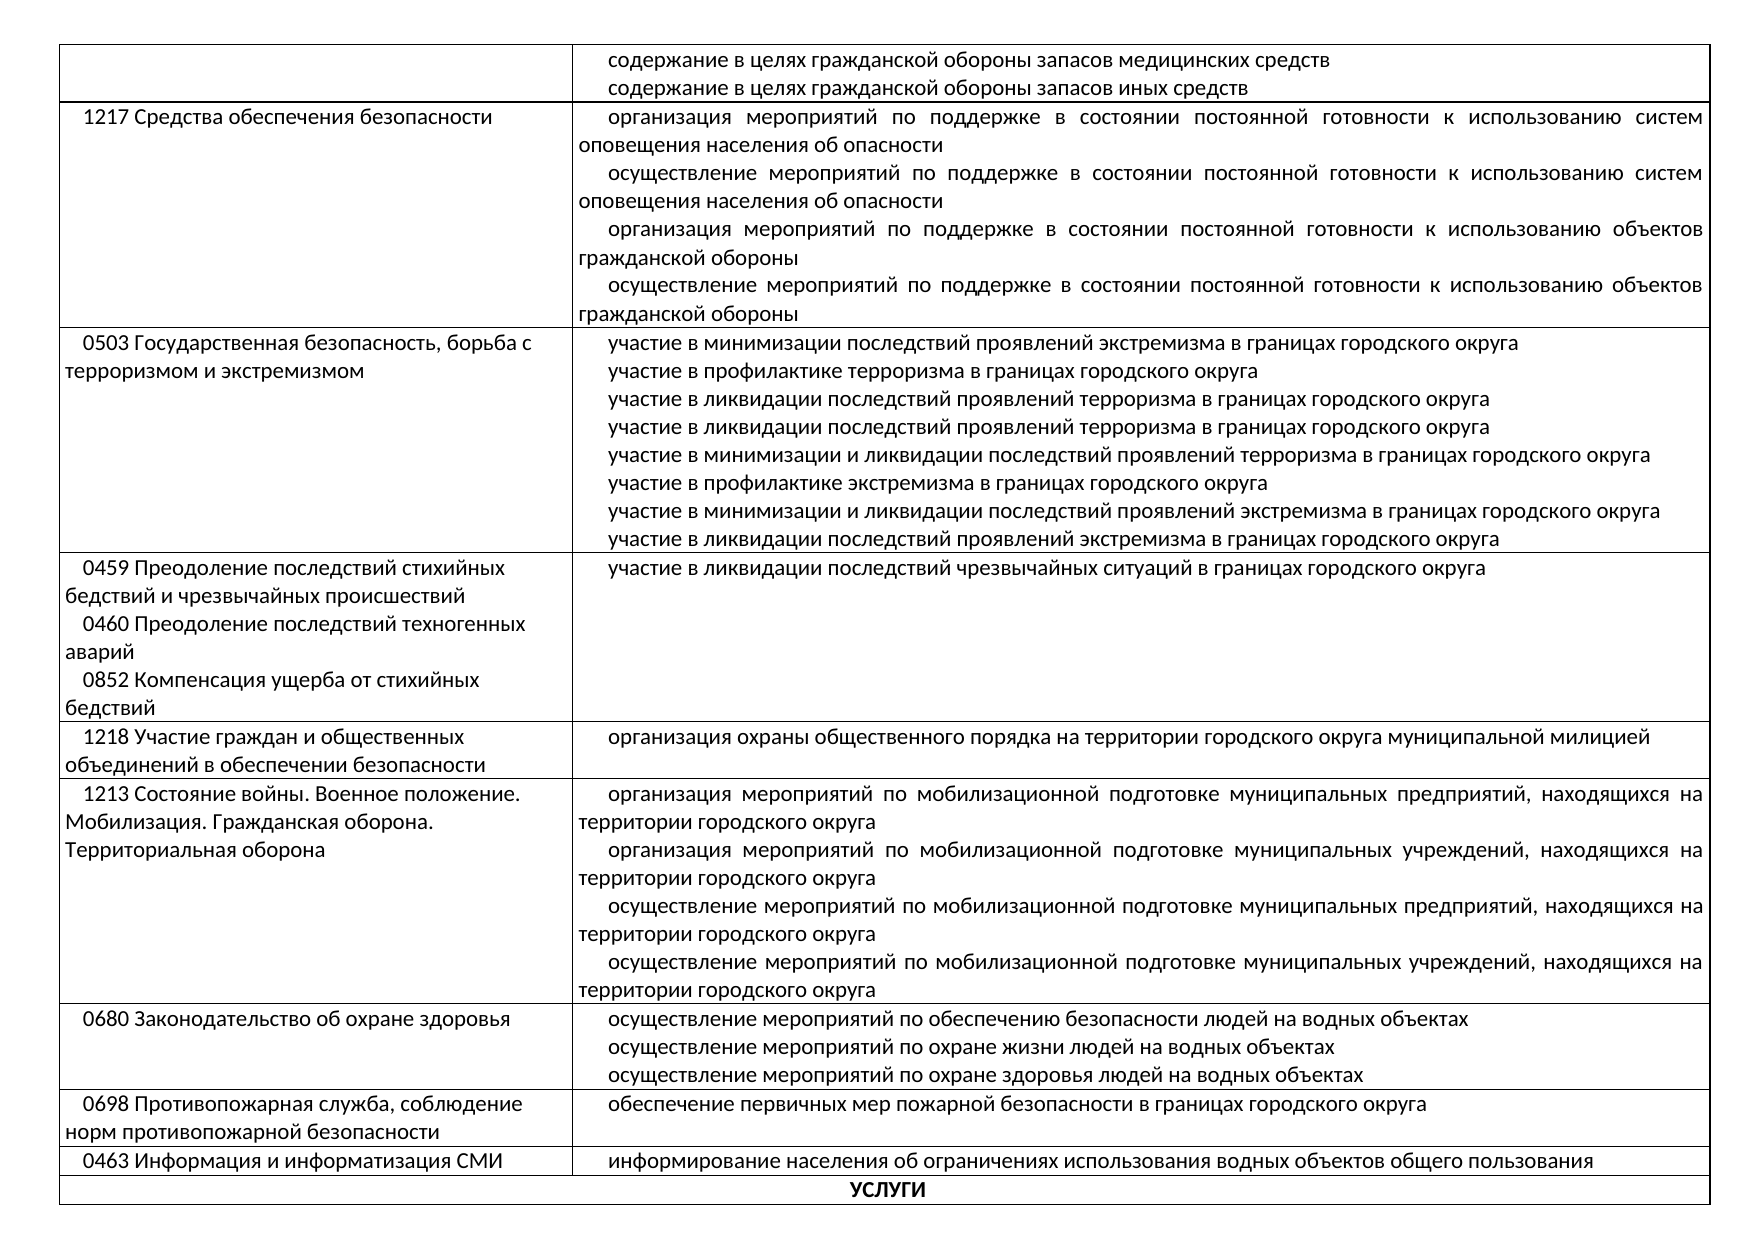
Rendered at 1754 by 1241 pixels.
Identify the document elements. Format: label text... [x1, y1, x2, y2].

table_cell 0698 Противопожарная служба, соблюдение норм противопожарной безопасности [60, 1090, 572, 1146]
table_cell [573, 45, 1709, 101]
table_cell 0503 Государственная безопасность, борьба с терроризмом и экстремизмом [60, 328, 572, 552]
table_cell обеспечение первичных мер пожарной безопасности в границах городского округа [573, 1090, 1709, 1146]
table_cell участие в минимизации последствий проявлений экстремизма в границах городского округа участие в профилактике терроризма в границах городского округа участие в ликвидации последствий проявлений терроризма в границах городского округа участие в ликвидации последствий проявлений терроризма в границах городского округа участие в минимизации и ликвидации последствий проявлений терроризма в границах городского округа участие в профилактике экстремизма в границах городского округа участие в минимизации и ликвидации последствий проявлений экстремизма в границах городского округа участие в ликвидации последствий проявлений экстремизма в границах городского округа [573, 328, 1709, 552]
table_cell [60, 45, 572, 101]
table_cell УСЛУГИ [60, 1176, 1709, 1204]
table_cell осуществление мероприятий по обеспечению безопасности людей на водных объектах осуществление мероприятий по охране жизни людей на водных объектах осуществление мероприятий по охране здоровья людей на водных объектах [573, 1004, 1709, 1088]
table_cell информирование населения об ограничениях использования водных объектов общего пользования [573, 1147, 1709, 1174]
table_cell организация мероприятий по мобилизационной подготовке муниципальных предприятий, находящихся на территории городского округа организация мероприятий по мобилизационной подготовке муниципальных учреждений, находящихся на территории городского округа осуществление мероприятий по мобилизационной подготовке муниципальных предприятий, находящихся на территории городского округа осуществление мероприятий по мобилизационной подготовке муниципальных учреждений, находящихся на территории городского округа [573, 779, 1709, 1003]
table_cell 1217 Средства обеспечения безопасности [60, 103, 572, 327]
table_cell 1213 Состояние войны. Военное положение. Мобилизация. Гражданская оборона. Территориальная оборона [60, 779, 572, 1003]
table_cell 1218 Участие граждан и общественных объединений в обеспечении безопасности [60, 722, 572, 778]
table_cell 0680 Законодательство об охране здоровья [60, 1004, 572, 1088]
table_cell 0459 Преодоление последствий стихийных бедствий и чрезвычайных происшествий 0460 Преодоление последствий техногенных аварий 0852 Компенсация ущерба от стихийных бедствий [60, 553, 572, 721]
table_cell организация мероприятий по поддержке в состоянии постоянной готовности к использованию систем оповещения населения об опасности осуществление мероприятий по поддержке в состоянии постоянной готовности к использованию систем оповещения населения об опасности организация мероприятий по поддержке в состоянии постоянной готовности к использованию объектов гражданской обороны осуществление мероприятий по поддержке в состоянии постоянной готовности к использованию объектов гражданской обороны [573, 103, 1709, 327]
table_cell организация охраны общественного порядка на территории городского округа муниципальной милицией [573, 722, 1709, 778]
table_cell участие в ликвидации последствий чрезвычайных ситуаций в границах городского округа [573, 553, 1709, 721]
table_cell 0463 Информация и информатизация СМИ [60, 1147, 572, 1174]
